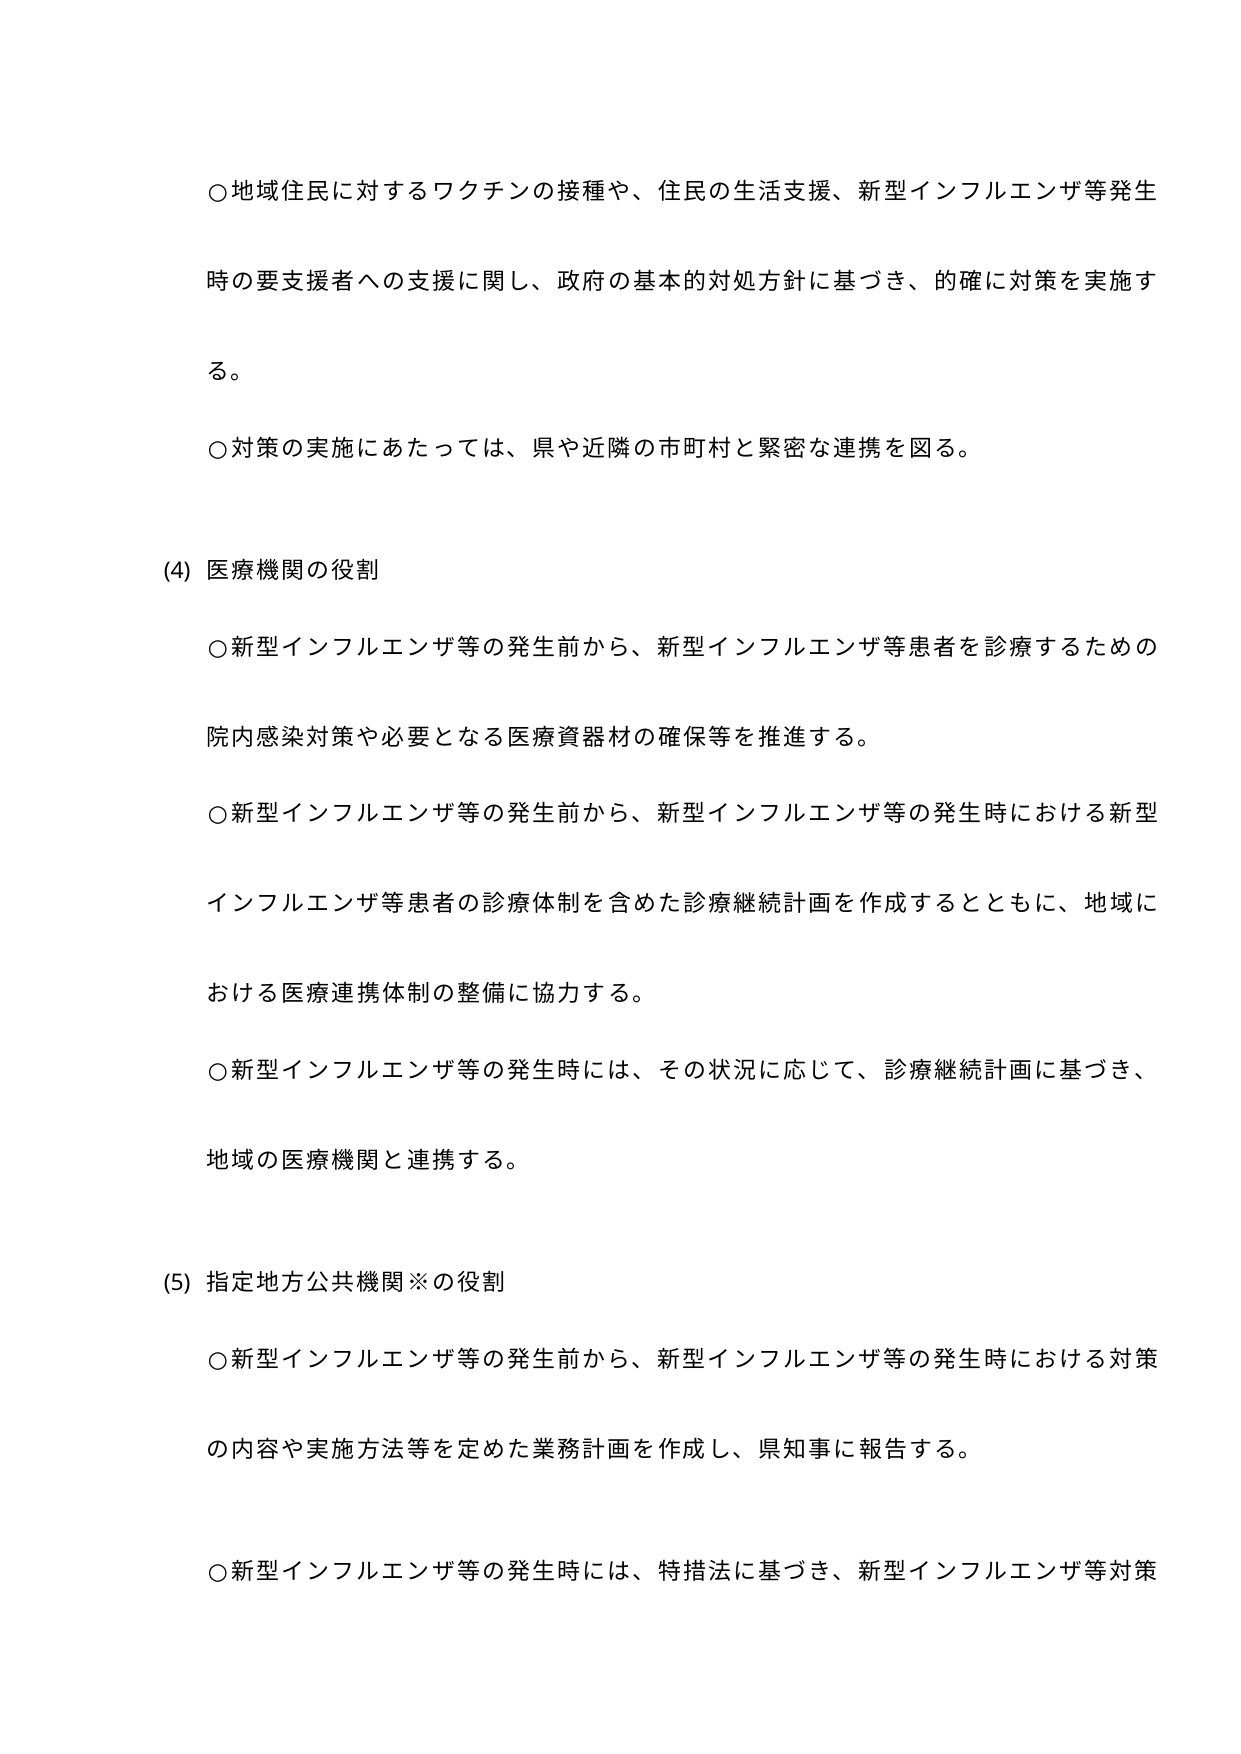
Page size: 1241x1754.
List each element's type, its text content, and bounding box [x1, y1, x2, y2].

text ○新型インフルエンザ等の発生前から、新型インフルエンザ等患者を診療するための院内感染対策や必要となる医療資器材の確保等を推進する。 [183, 615, 1159, 765]
text ○新型インフルエンザ等の発生前から、新型インフルエンザ等の発生時における新型インフルエンザ等患者の診療体制を含めた診療継続計画を作成するとともに、地域における医療連携体制の整備に協力する。 [183, 782, 1159, 1022]
text ○新型インフルエンザ等の発生前から、新型インフルエンザ等の発生時における対策の内容や実施方法等を定めた業務計画を作成し、県知事に報告する。 [183, 1327, 1159, 1477]
text ○地域住民に対するワクチンの接種や、住民の生活支援、新型インフルエンザ等発生時の要支援者への支援に関し、政府の基本的対処方針に基づき、的確に対策を実施する。 [183, 160, 1159, 400]
text ○新型インフルエンザ等の発生時には、その状況に応じて、診療継続計画に基づき、地域の医療機関と連携する。 [183, 1038, 1159, 1188]
text (4) 医療機関の役割 [155, 539, 1159, 599]
text ○対策の実施にあたっては、県や近隣の市町村と緊密な連携を図る。 [183, 416, 1159, 476]
text (5) 指定地方公共機関※の役割 [155, 1251, 1159, 1311]
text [181, 1539, 1159, 1599]
